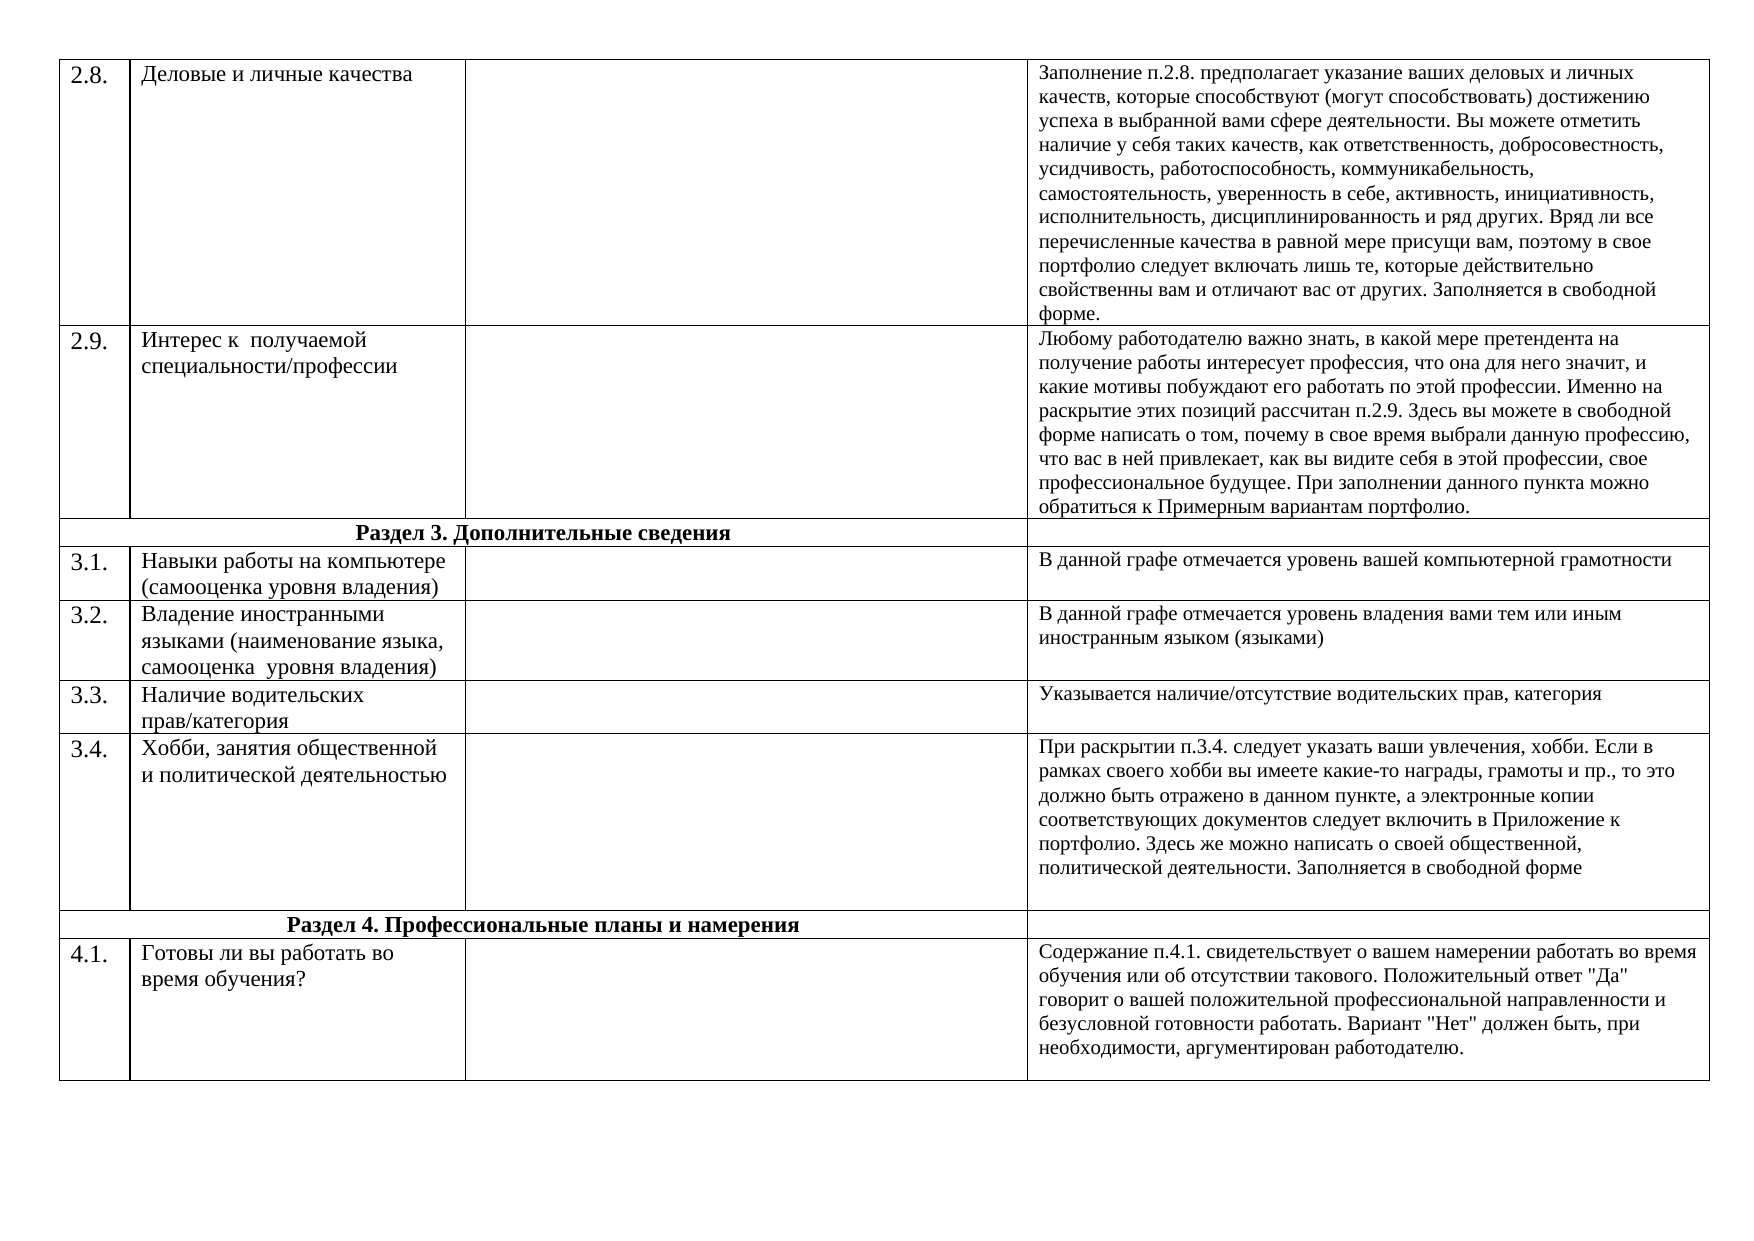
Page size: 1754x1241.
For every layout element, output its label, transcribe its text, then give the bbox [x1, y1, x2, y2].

table_cell В данной графе отмечается уровень владения вами тем или иным иностранным языком (языками) [1028, 601, 1709, 679]
table_cell [466, 734, 1027, 910]
table_cell [466, 681, 1027, 733]
table_cell Наличие водительских прав/категория [131, 681, 465, 733]
table_cell Хобби, занятия общественной и политической деятельностью [131, 734, 465, 910]
table_cell Заполнение п.2.8. предполагает указание ваших деловых и личных качеств, которые способствуют (могут способствовать) достижению успеха в выбранной вами сфере деятельности. Вы можете отметить наличие у себя таких качеств, как ответственность, добросовестность, усидчивость, работоспособность, коммуникабельность, самостоятельность, уверенность в себе, активность, инициативность, исполнительность, дисциплинированность и ряд других. Вряд ли все перечисленные качества в равной мере присущи вам, поэтому в свое портфолио следует включать лишь те, которые действительно свойственны вам и отличают вас от других. Заполняется в свободной форме. [1028, 60, 1709, 325]
table_cell [466, 326, 1027, 518]
table_cell Содержание п.4.1. свидетельствует о вашем намерении работать во время обучения или об отсутствии такового. Положительный ответ "Да" говорит о вашей положительной профессиональной направленности и безусловной готовности работать. Вариант "Нет" должен быть, при необходимости, аргументирован работодателю. [1028, 939, 1709, 1080]
table_cell Интерес к получаемой специальности/профессии [131, 326, 465, 518]
table_cell В данной графе отмечается уровень вашей компьютерной грамотности [1028, 547, 1709, 599]
table_cell [1028, 519, 1709, 546]
table_cell Владение иностранными языками (наименование языка, самооценка уровня владения) [131, 601, 465, 679]
table_cell 3.1. [60, 547, 129, 599]
table_cell Раздел 4. Профессиональные планы и намерения [60, 911, 1027, 938]
table_cell 2.9. [60, 326, 129, 518]
table_cell [466, 601, 1027, 679]
table_cell 2.8. [60, 60, 129, 325]
table_cell Указывается наличие/отсутствие водительских прав, категория [1028, 681, 1709, 733]
table_cell [466, 60, 1027, 325]
table_cell 3.2. [60, 601, 129, 679]
table_cell [466, 547, 1027, 599]
table_cell [1028, 911, 1709, 938]
table_cell Деловые и личные качества [131, 60, 465, 325]
table_cell Любому работодателю важно знать, в какой мере претендента на получение работы интересует профессия, что она для него значит, и какие мотивы побуждают его работать по этой профессии. Именно на раскрытие этих позиций рассчитан п.2.9. Здесь вы можете в свободной форме написать о том, почему в свое время выбрали данную профессию, что вас в ней привлекает, как вы видите себя в этой профессии, свое профессиональное будущее. При заполнении данного пункта можно обратиться к Примерным вариантам портфолио. [1028, 326, 1709, 518]
table_cell Раздел 3. Дополнительные сведения [60, 519, 1027, 546]
table_cell При раскрытии п.3.4. следует указать ваши увлечения, хобби. Если в рамках своего хобби вы имеете какие-то награды, грамоты и пр., то это должно быть отражено в данном пункте, а электронные копии соответствующих документов следует включить в Приложение к портфолио. Здесь же можно написать о своей общественной, политической деятельности. Заполняется в свободной форме [1028, 734, 1709, 910]
table_cell [466, 939, 1027, 1080]
table_cell 4.1. [60, 939, 129, 1080]
table_cell 3.3. [60, 681, 129, 733]
table_cell Готовы ли вы работать во время обучения? [131, 939, 465, 1080]
table_cell Навыки работы на компьютере (самооценка уровня владения) [131, 547, 465, 599]
table_cell 3.4. [60, 734, 129, 910]
